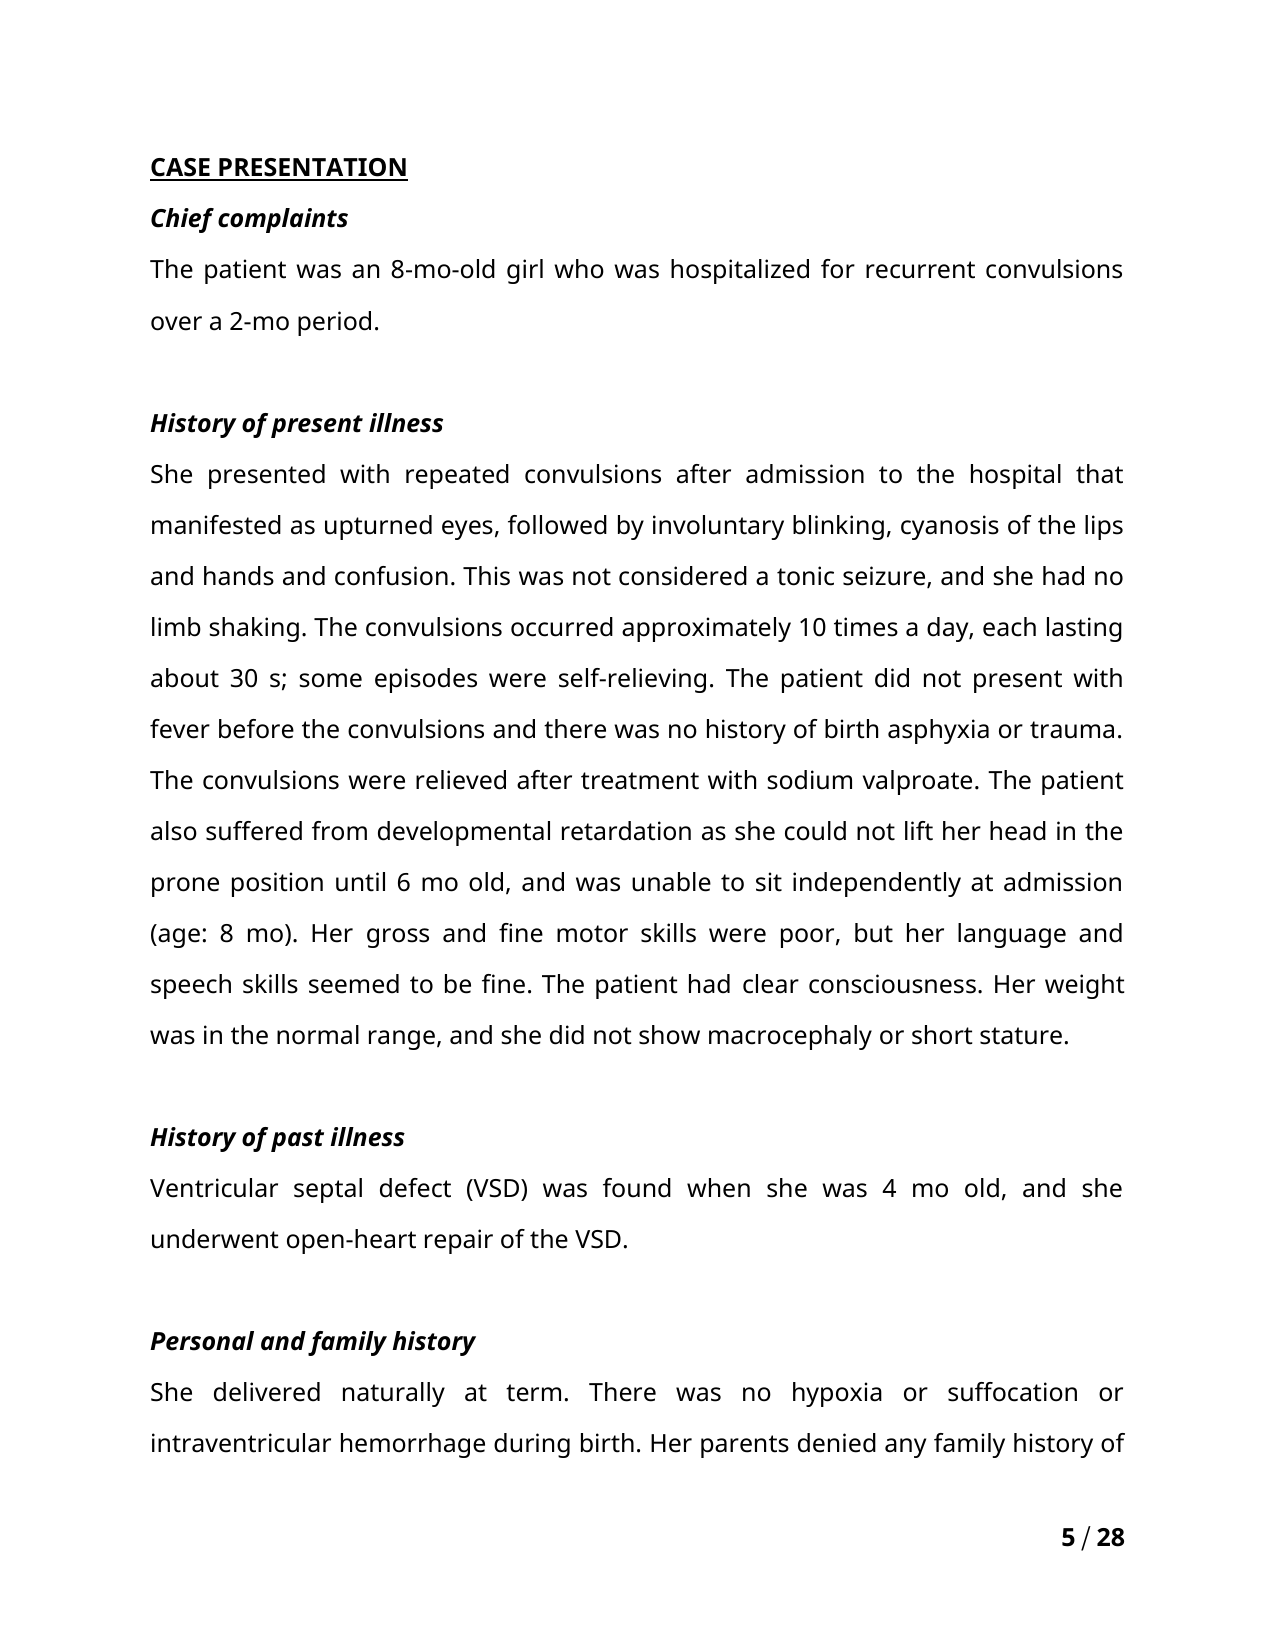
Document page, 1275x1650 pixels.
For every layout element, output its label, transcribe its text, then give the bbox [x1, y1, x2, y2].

text History of past illness [150, 1120, 1125, 1154]
text Ventricular septal defect (VSD) was found when she was 4 mo old, and she underwent open-heart repair of the VSD. [150, 1171, 1125, 1256]
text She presented with repeated convulsions after admission to the hospital that manifested as upturned eyes, followed by involuntary blinking, cyanosis of the lips and hands and confusion. This was not considered a tonic seizure, and she had no limb shaking. The convulsions occurred approximately 10 times a day, each lasting about 30 s; some episodes were self-relieving. The patient did not present with fever before the convulsions and there was no history of birth asphyxia or trauma. The convulsions were relieved after treatment with sodium valproate. The patient also suffered from developmental retardation as she could not lift her head in the prone position until 6 mo old, and was unable to sit independently at admission (age: 8 mo). Her gross and fine motor skills were poor, but her language and speech skills seemed to be fine. The patient had clear consciousness. Her weight was in the normal range, and she did not show macrocephaly or short stature. [150, 456, 1125, 1052]
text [150, 1375, 1125, 1460]
text CASE PRESENTATION [150, 150, 1125, 184]
text Personal and family history [150, 1324, 1125, 1358]
text Chief complaints [150, 201, 1125, 235]
text The patient was an 8-mo-old girl who was hospitalized for recurrent convulsions over a 2-mo period. [150, 252, 1125, 337]
text History of present illness [150, 405, 1125, 439]
